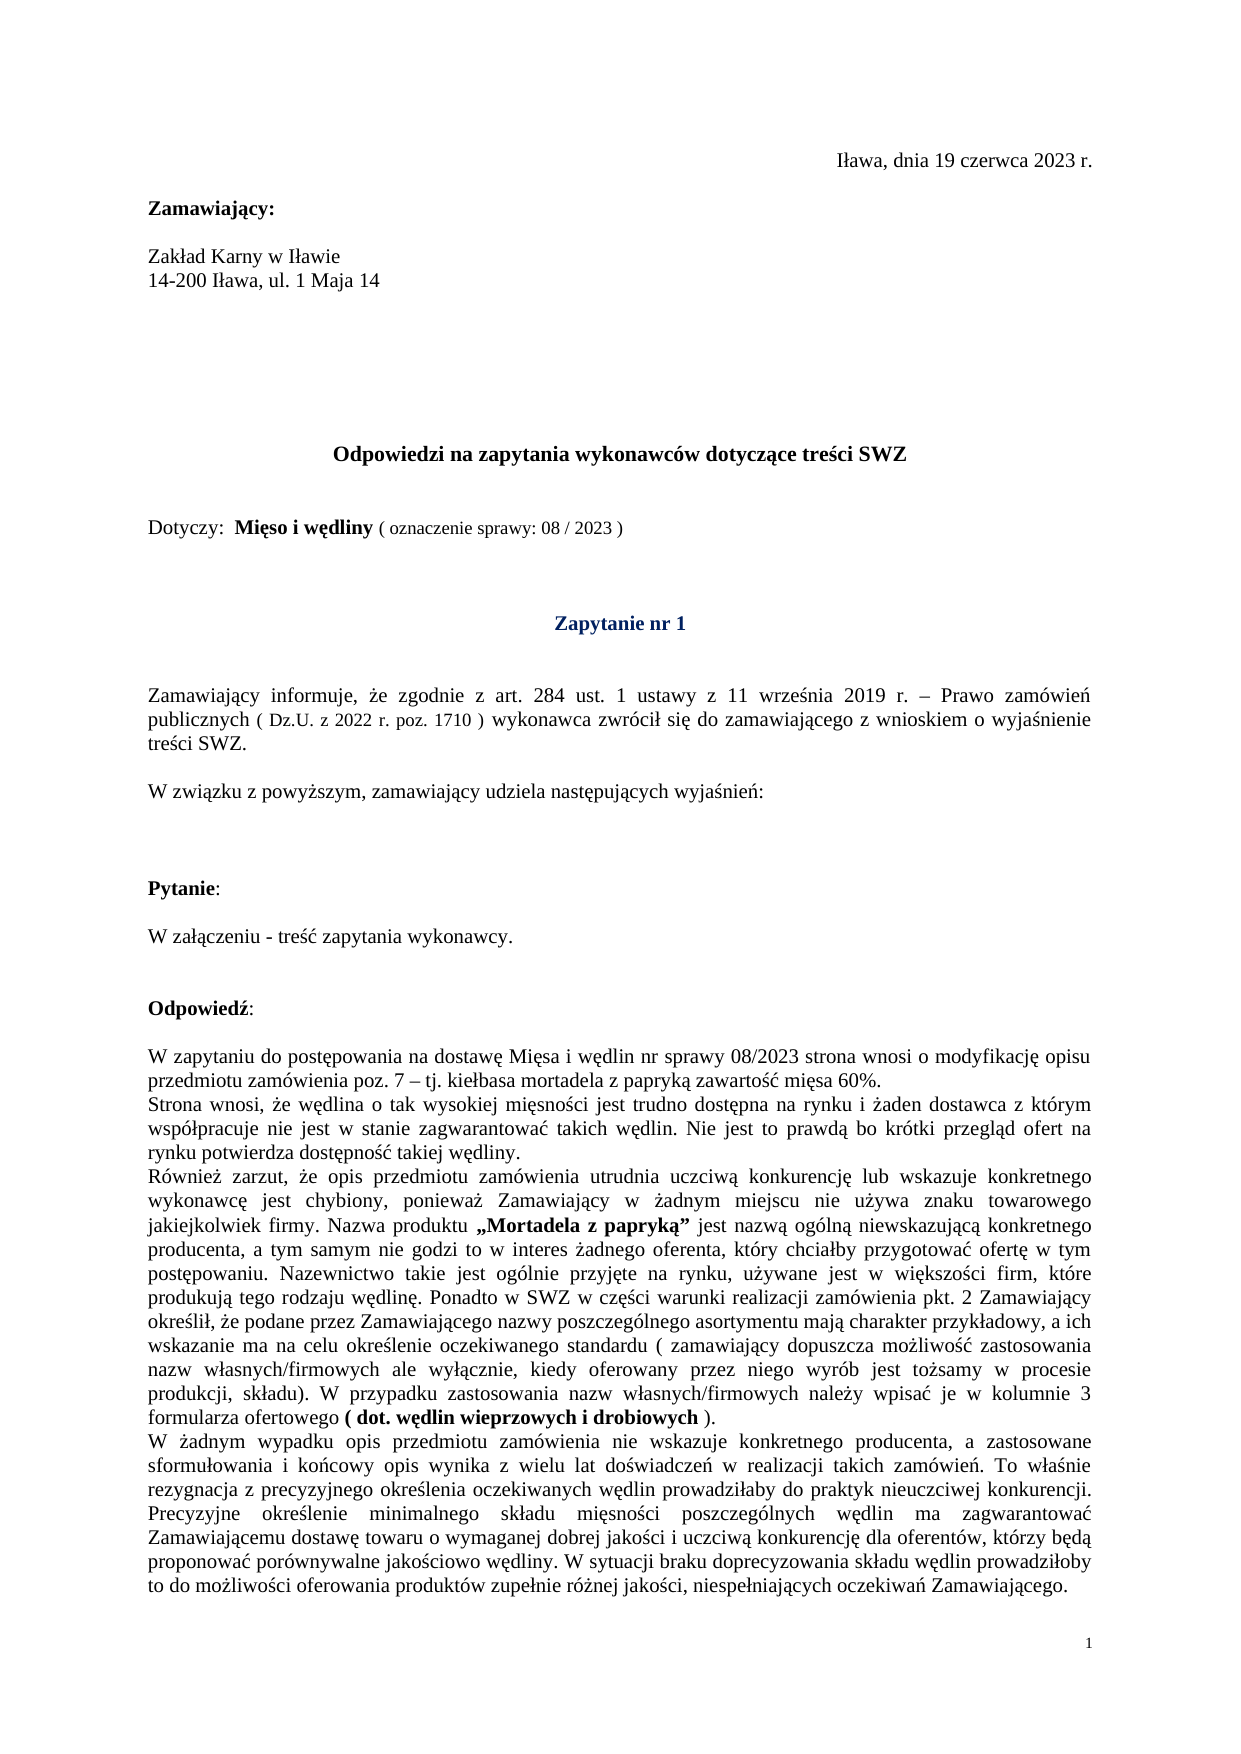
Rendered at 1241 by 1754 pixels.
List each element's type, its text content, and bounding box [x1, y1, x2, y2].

text W załączeniu - treść zapytania wykonawcy. [148, 924, 1093, 948]
text Zamawiający: [148, 196, 1093, 220]
text Pytanie: [148, 876, 1093, 900]
text Zakład Karny w Iławie [148, 244, 1093, 268]
text Zapytanie nr 1 [148, 611, 1093, 635]
text Strona wnosi, że wędlina o tak wysokiej mięsności jest trudno dostępna na rynku i żaden dostawca z którym współpracuje nie jest w stanie zagwarantować takich wędlin. Nie jest to prawdą bo krótki przegląd ofert na rynku potwierdza dostępność takiej wędliny. [148, 1092, 1093, 1164]
text Iława, dnia 19 czerwca 2023 r. [148, 148, 1093, 172]
text W zapytaniu do postępowania na dostawę Mięsa i wędlin nr sprawy 08/2023 strona wnosi o modyfikację opisu przedmiotu zamówienia poz. 7 – tj. kiełbasa mortadela z papryką zawartość mięsa 60%. [148, 1044, 1093, 1092]
text Również zarzut, że opis przedmiotu zamówienia utrudnia uczciwą konkurencję lub wskazuje konkretnego wykonawcę jest chybiony, ponieważ Zamawiający w żadnym miejscu nie używa znaku towarowego jakiejkolwiek firmy. Nazwa produktu „Mortadela z papryką” jest nazwą ogólną niewskazującą konkretnego producenta, a tym samym nie godzi to w interes żadnego oferenta, który chciałby przygotować ofertę w tym postępowaniu. Nazewnictwo takie jest ogólnie przyjęte na rynku, używane jest w większości firm, które produkują tego rodzaju wędlinę. Ponadto w SWZ w części warunki realizacji zamówienia pkt. 2 Zamawiający określił, że podane przez Zamawiającego nazwy poszczególnego asortymentu mają charakter przykładowy, a ich wskazanie ma na celu określenie oczekiwanego standardu ( zamawiający dopuszcza możliwość zastosowania nazw własnych/firmowych ale wyłącznie, kiedy oferowany przez niego wyrób jest tożsamy w procesie produkcji, składu). W przypadku zastosowania nazw własnych/firmowych należy wpisać je w kolumnie 3 formularza ofertowego ( dot. wędlin wieprzowych i drobiowych ). [148, 1164, 1093, 1429]
text W żadnym wypadku opis przedmiotu zamówienia nie wskazuje konkretnego producenta, a zastosowane sformułowania i końcowy opis wynika z wielu lat doświadczeń w realizacji takich zamówień. To właśnie rezygnacja z precyzyjnego określenia oczekiwanych wędlin prowadziłaby do praktyk nieuczciwej konkurencji. Precyzyjne określenie minimalnego składu mięsności poszczególnych wędlin ma zagwarantować Zamawiającemu dostawę towaru o wymaganej dobrej jakości i uczciwą konkurencję dla oferentów, którzy będą proponować porównywalne jakościowo wędliny. W sytuacji braku doprecyzowania składu wędlin prowadziłoby to do możliwości oferowania produktów zupełnie różnej jakości, niespełniających oczekiwań Zamawiającego. [148, 1429, 1093, 1597]
text Odpowiedzi na zapytania wykonawców dotyczące treści SWZ [148, 441, 1093, 467]
text Dotyczy: Mięso i wędliny ( oznaczenie sprawy: 08 / 2023 ) [148, 515, 1093, 539]
text Zamawiający informuje, że zgodnie z art. 284 ust. 1 ustawy z 11 września 2019 r. – Prawo zamówień publicznych ( Dz.U. z 2022 r. poz. 1710 ) wykonawca zwrócił się do zamawiającego z wnioskiem o wyjaśnienie treści SWZ. [148, 683, 1093, 755]
text 14-200 Iława, ul. 1 Maja 14 [148, 268, 1093, 292]
text Odpowiedź: [148, 996, 1093, 1020]
text W związku z powyższym, zamawiający udziela następujących wyjaśnień: [148, 779, 1093, 803]
